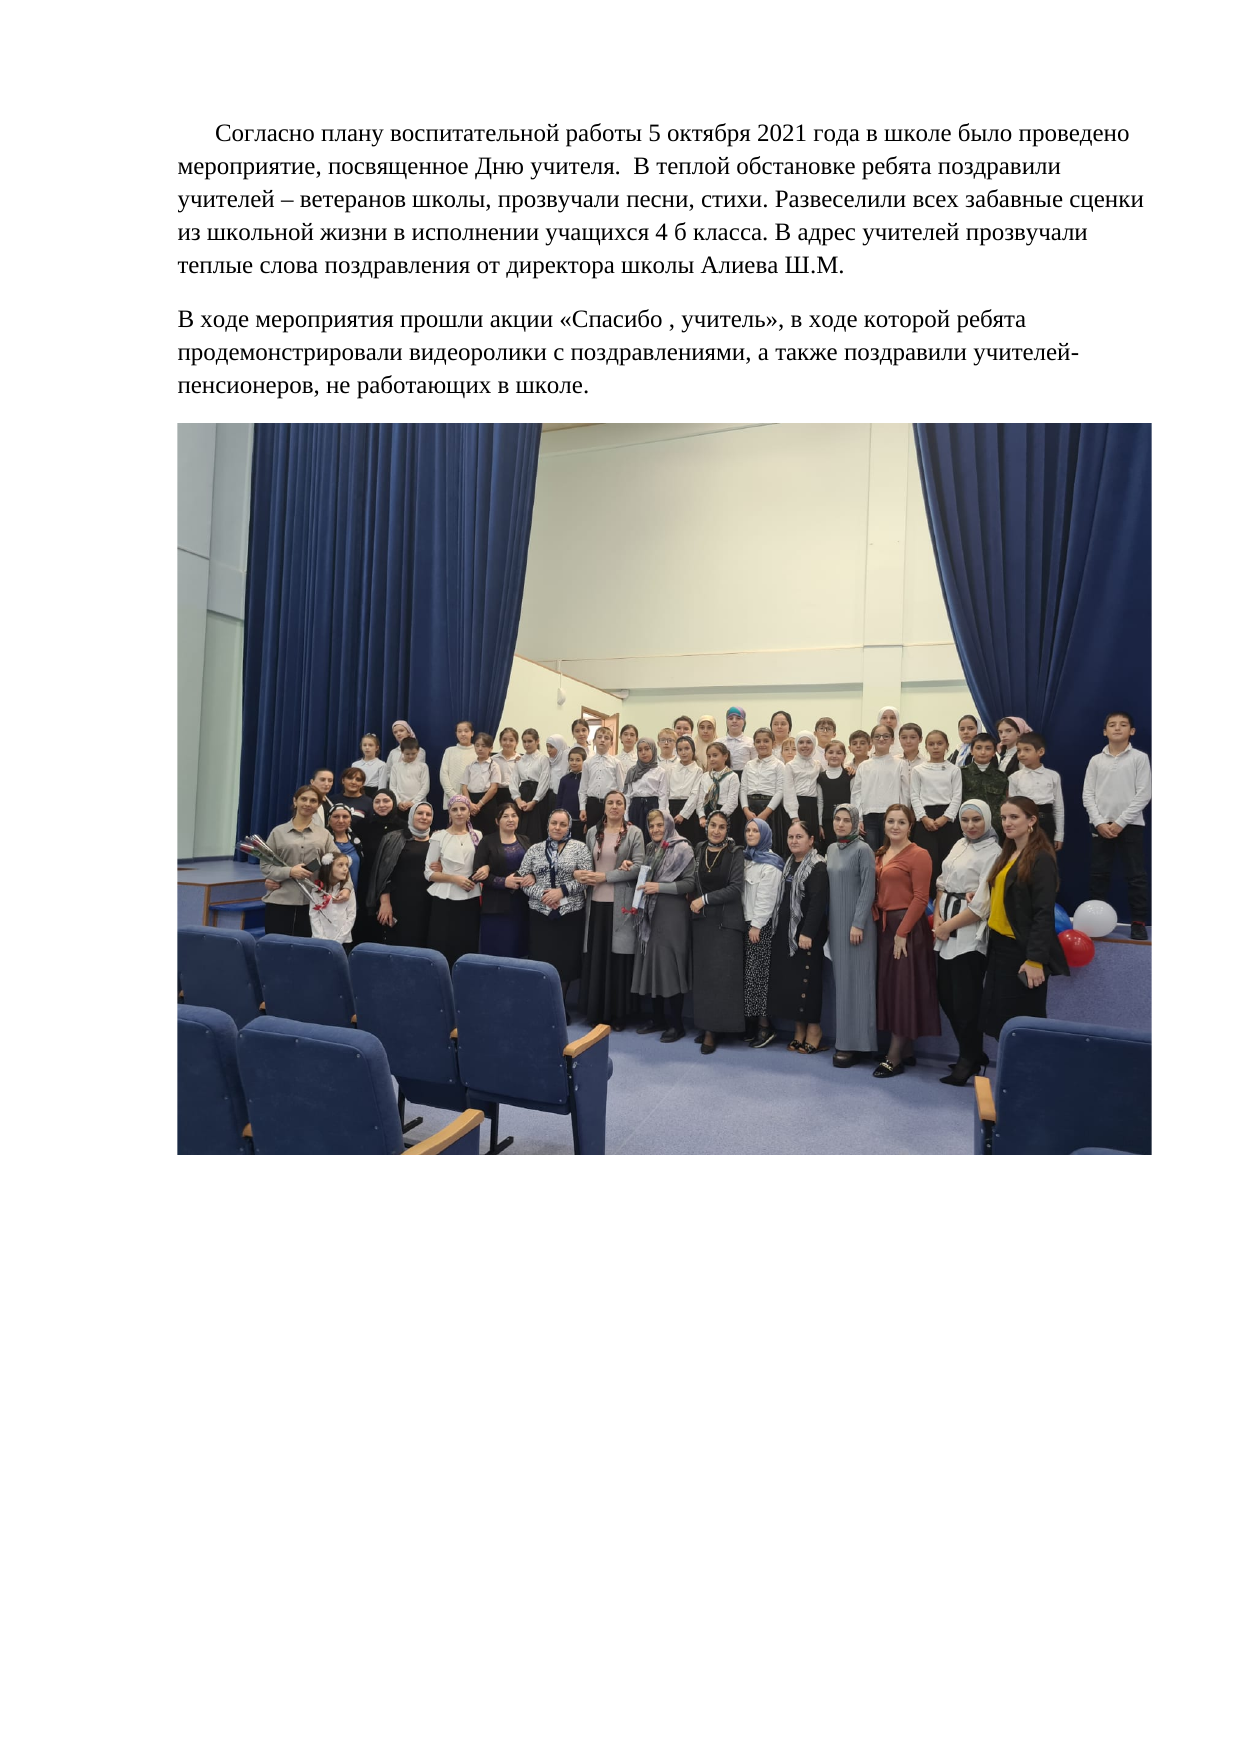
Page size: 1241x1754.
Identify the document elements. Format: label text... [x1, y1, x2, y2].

text В ходе мероприятия прошли акции «Спасибо , учитель», в ходе которой ребята продемонстрировали видеоролики с поздравлениями, а также поздравили учителей-пенсионеров, не работающих в школе. [177, 304, 1152, 399]
text Согласно плану воспитательной работы 5 октября 2021 года в школе было проведено мероприятие, посвященное Дню учителя. В теплой обстановке ребята поздравили учителей – ветеранов школы, прозвучали песни, стихи. Развеселили всех забавные сценки из школьной жизни в исполнении учащихся 4 б класса. В адрес учителей прозвучали теплые слова поздравления от директора школы Алиева Ш.М. [177, 118, 1152, 279]
picture [177, 423, 1152, 1155]
